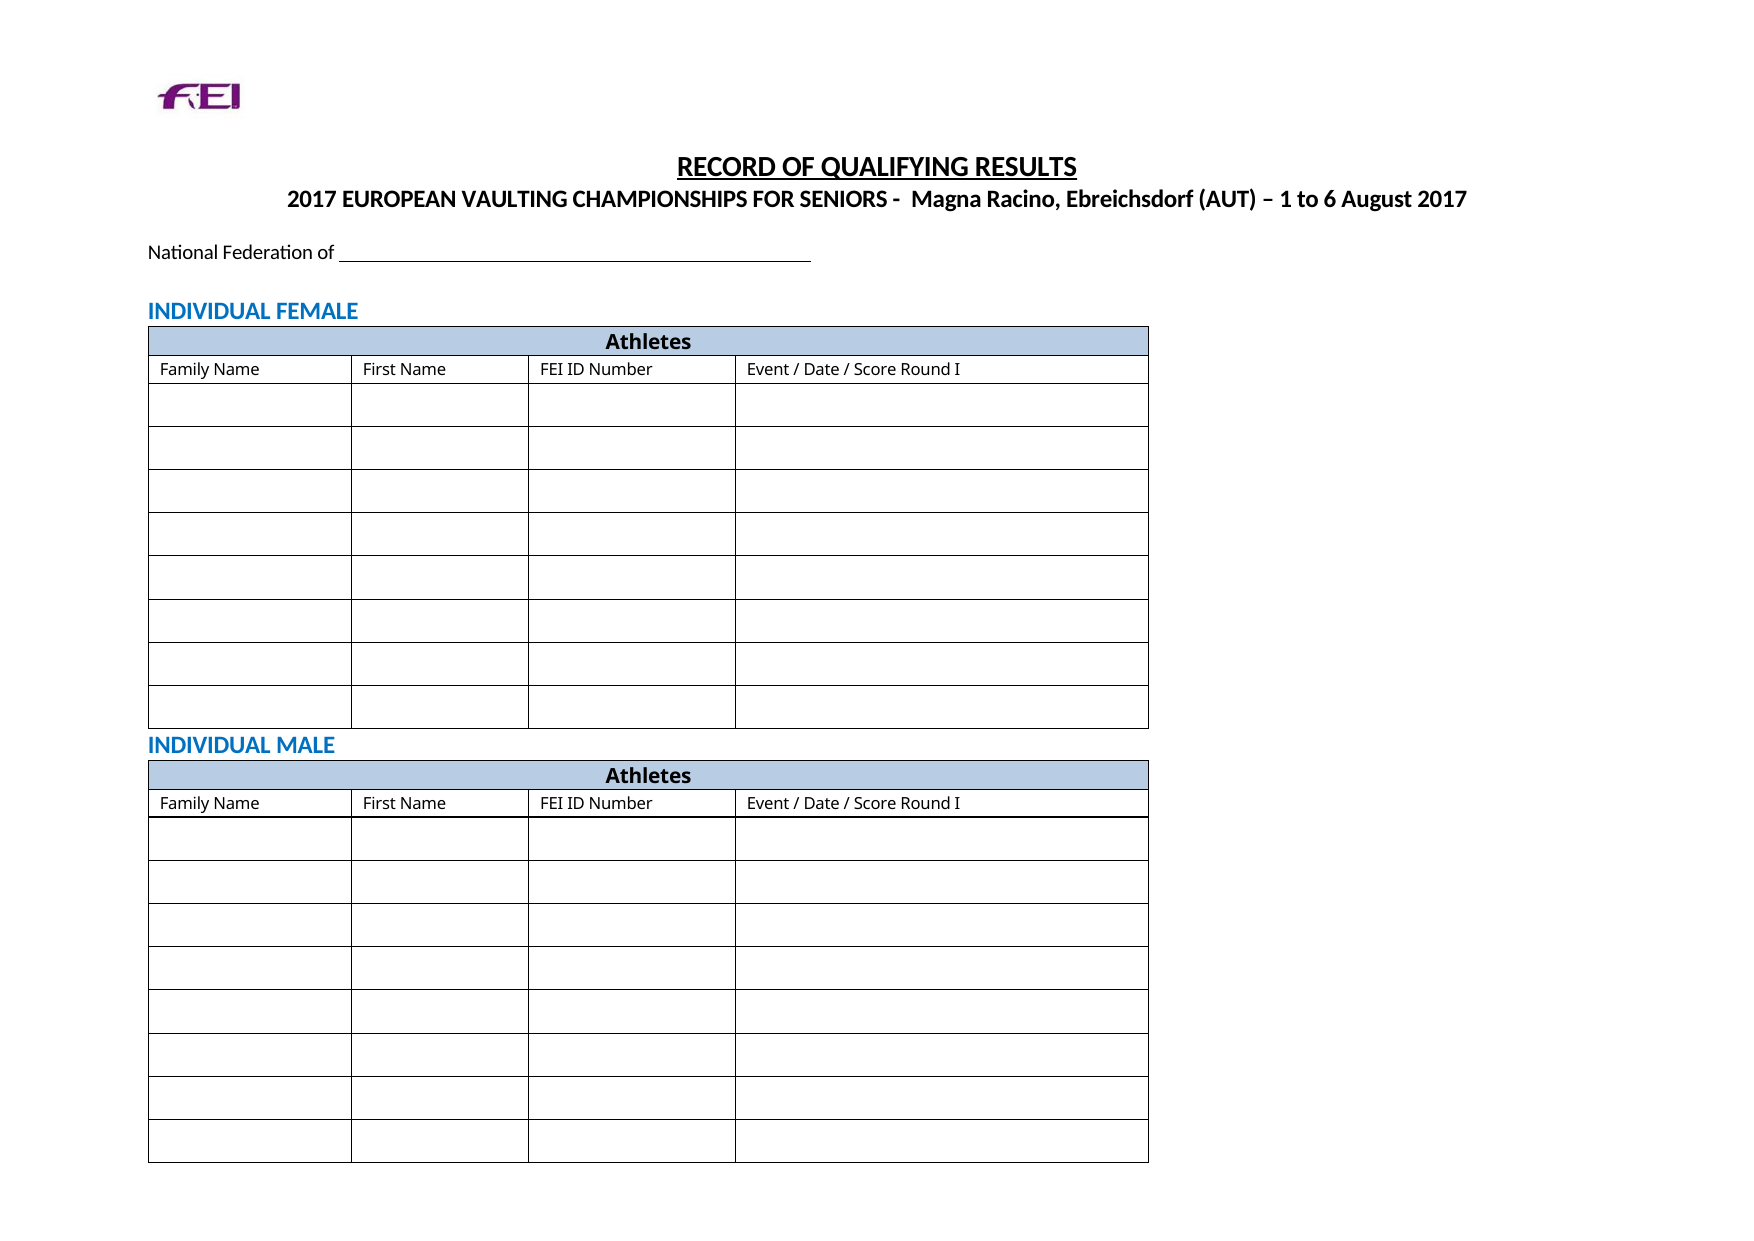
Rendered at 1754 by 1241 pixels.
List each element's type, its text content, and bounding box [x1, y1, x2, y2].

table_cell [352, 470, 528, 512]
table_cell [736, 1077, 1148, 1119]
table_cell [352, 643, 528, 685]
table_cell [529, 1120, 735, 1162]
table_cell [736, 861, 1148, 903]
table_cell Event / Date / Score Round I [736, 356, 1148, 382]
table_cell [736, 513, 1148, 555]
table_cell [529, 1034, 735, 1076]
table_cell [149, 947, 351, 989]
table_cell FEI ID Number [529, 790, 735, 816]
table_cell [149, 427, 351, 469]
table_cell [736, 556, 1148, 598]
table_cell [352, 556, 528, 598]
text National Federation of [148, 239, 1606, 265]
table_cell [736, 686, 1148, 728]
text INDIVIDUAL MALE [148, 729, 1606, 760]
table_cell [352, 904, 528, 946]
table_cell [149, 904, 351, 946]
table_cell [529, 600, 735, 642]
table_cell [529, 556, 735, 598]
table_cell [736, 990, 1148, 1033]
table_cell [529, 1077, 735, 1119]
table_cell [736, 384, 1148, 426]
table_cell [352, 686, 528, 728]
table_cell [529, 643, 735, 685]
table_cell [736, 1120, 1148, 1162]
table_cell [529, 990, 735, 1033]
table_cell [352, 384, 528, 426]
table_cell Family Name [149, 790, 351, 816]
table_cell [352, 1034, 528, 1076]
table_cell [149, 600, 351, 642]
table_cell [352, 818, 528, 860]
table_cell First Name [352, 356, 528, 382]
table_cell [149, 686, 351, 728]
table_cell [529, 470, 735, 512]
table_cell [149, 1077, 351, 1119]
table_cell Family Name [149, 356, 351, 382]
table_cell [149, 1120, 351, 1162]
table_cell [529, 686, 735, 728]
table_cell [529, 384, 735, 426]
table_cell [529, 513, 735, 555]
table_cell [529, 904, 735, 946]
table_cell [529, 861, 735, 903]
table_cell [529, 818, 735, 860]
table_cell [149, 513, 351, 555]
table_cell [529, 947, 735, 989]
table_cell [352, 861, 528, 903]
table_cell [149, 1034, 351, 1076]
table_cell [736, 427, 1148, 469]
table_header Athletes [149, 327, 1148, 355]
table_cell [352, 600, 528, 642]
table_cell [736, 600, 1148, 642]
table_cell [149, 470, 351, 512]
table_cell [529, 427, 735, 469]
table_cell [149, 384, 351, 426]
table_cell [149, 818, 351, 860]
table_cell [736, 643, 1148, 685]
text RECORD OF QUALIFYING RESULTS [148, 148, 1606, 183]
table_cell [352, 513, 528, 555]
table_cell [736, 470, 1148, 512]
table_cell [352, 990, 528, 1033]
table_cell [149, 861, 351, 903]
table_cell Event / Date / Score Round I [736, 790, 1148, 816]
table_cell First Name [352, 790, 528, 816]
table_cell [736, 904, 1148, 946]
text INDIVIDUAL FEMALE [148, 295, 1606, 326]
table_cell [736, 1034, 1148, 1076]
table_cell FEI ID Number [529, 356, 735, 382]
table_cell [736, 947, 1148, 989]
table_cell [352, 1120, 528, 1162]
table_cell [352, 427, 528, 469]
table_cell [149, 990, 351, 1033]
table_cell [736, 818, 1148, 860]
table_header Athletes [149, 761, 1148, 789]
text 2017 EUROPEAN VAULTING CHAMPIONSHIPS FOR SENIORS - Magna Racino, Ebreichsdorf (AUT) – 1 to 6 August 2017 [148, 183, 1606, 214]
table_cell [352, 947, 528, 989]
table_cell [352, 1077, 528, 1119]
table_cell [149, 556, 351, 598]
table_cell [149, 643, 351, 685]
